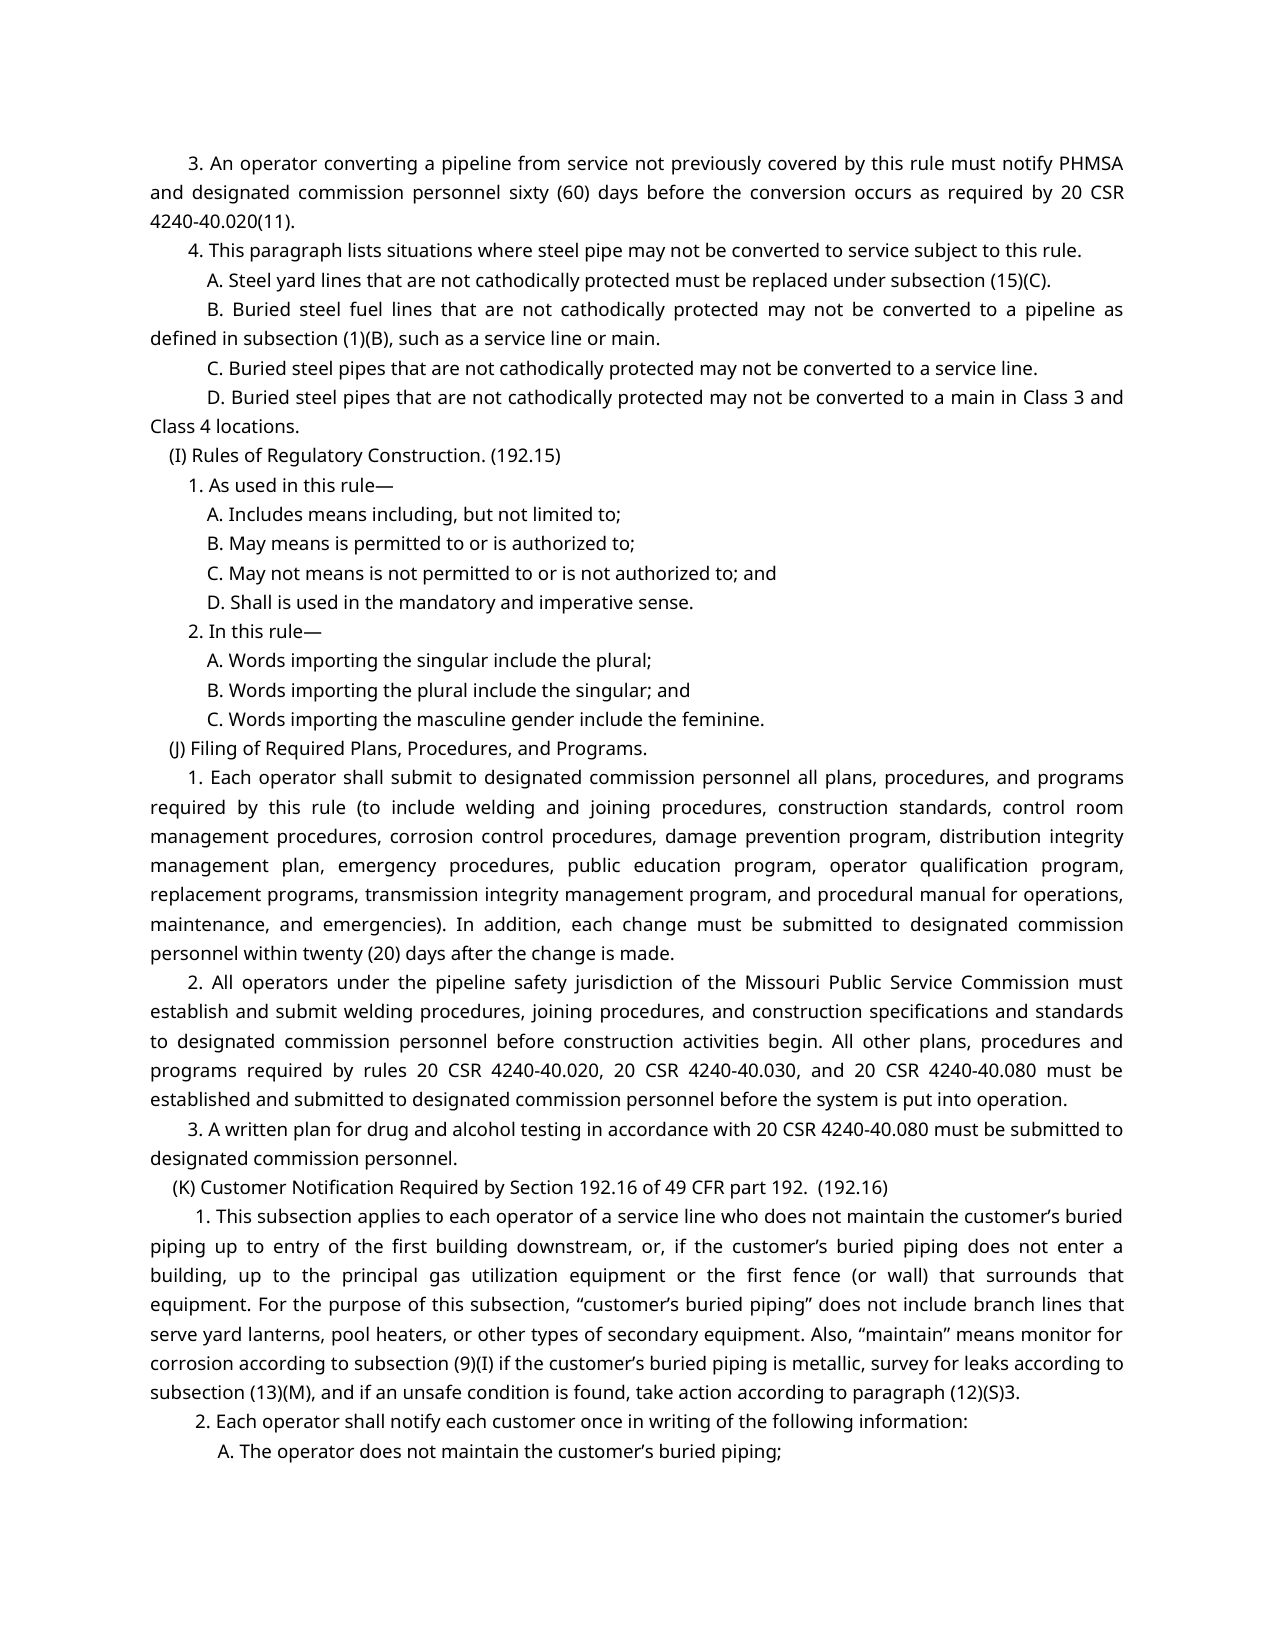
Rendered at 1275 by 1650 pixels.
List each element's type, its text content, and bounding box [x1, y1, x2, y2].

text C. May not means is not permitted to or is not authorized to; and [150, 560, 1125, 585]
text C. Buried steel pipes that are not cathodically protected may not be converted to a service line. [150, 355, 1125, 380]
text C. Words importing the masculine gender include the feminine. [150, 706, 1125, 732]
text 1. Each operator shall submit to designated commission personnel all plans, procedures, and programs required by this rule (to include welding and joining procedures, construction standards, control room management procedures, corrosion control procedures, damage prevention program, distribution integrity management plan, emergency procedures, public education program, operator qualification program, replacement programs, transmission integrity management program, and procedural manual for operations, maintenance, and emergencies). In addition, each change must be submitted to designated commission personnel within twenty (20) days after the change is made. [150, 765, 1125, 966]
text 3. A written plan for drug and alcohol testing in accordance with 20 CSR 4240-40.080 must be submitted to designated commission personnel. [150, 1116, 1125, 1171]
text 2. In this rule— [150, 618, 1125, 644]
text B. Buried steel fuel lines that are not cathodically protected may not be converted to a pipeline as defined in subsection (1)(B), such as a service line or main. [150, 296, 1125, 351]
text B. Words importing the plural include the singular; and [150, 677, 1125, 702]
text (J) Filing of Required Plans, Procedures, and Programs. [150, 735, 1125, 761]
text 2. All operators under the pipeline safety jurisdiction of the Missouri Public Service Commission must establish and submit welding procedures, joining procedures, and construction specifications and standards to designated commission personnel before construction activities begin. All other plans, procedures and programs required by rules 20 CSR 4240-40.020, 20 CSR 4240-40.030, and 20 CSR 4240-40.080 must be established and submitted to designated commission personnel before the system is put into operation. [150, 969, 1125, 1112]
text B. May means is permitted to or is authorized to; [150, 531, 1125, 556]
text 1. As used in this rule— [150, 472, 1125, 497]
text 1. This subsection applies to each operator of a service line who does not maintain the customer’s buried piping up to entry of the first building downstream, or, if the customer’s buried piping does not enter a building, up to the principal gas utilization equipment or the first fence (or wall) that surrounds that equipment. For the purpose of this subsection, “customer’s buried piping” does not include branch lines that serve yard lanterns, pool heaters, or other types of secondary equipment. Also, “maintain” means monitor for corrosion according to subsection (9)(I) if the customer’s buried piping is metallic, survey for leaks according to subsection (13)(M), and if an unsafe condition is found, take action according to paragraph (12)(S)3. [150, 1204, 1125, 1405]
text D. Buried steel pipes that are not cathodically protected may not be converted to a main in Class 3 and Class 4 locations. [150, 384, 1125, 439]
text 4. This paragraph lists situations where steel pipe may not be converted to service subject to this rule. [150, 238, 1125, 263]
text A. Steel yard lines that are not cathodically protected must be replaced under subsection (15)(C). [150, 267, 1125, 293]
text A. Words importing the singular include the plural; [150, 648, 1125, 673]
text D. Shall is used in the mandatory and imperative sense. [150, 589, 1125, 614]
text A. The operator does not maintain the customer’s buried piping; [150, 1438, 1125, 1463]
text 3. An operator converting a pipeline from service not previously covered by this rule must notify PHMSA and designated commission personnel sixty (60) days before the conversion occurs as required by 20 CSR 4240-40.020(11). [150, 150, 1125, 234]
text (K) Customer Notification Required by Section 192.16 of 49 CFR part 192. (192.16) [150, 1174, 1125, 1200]
text A. Includes means including, but not limited to; [150, 501, 1125, 527]
text (I) Rules of Regulatory Construction. (192.15) [150, 443, 1125, 468]
text 2. Each operator shall notify each customer once in writing of the following information: [150, 1409, 1125, 1434]
